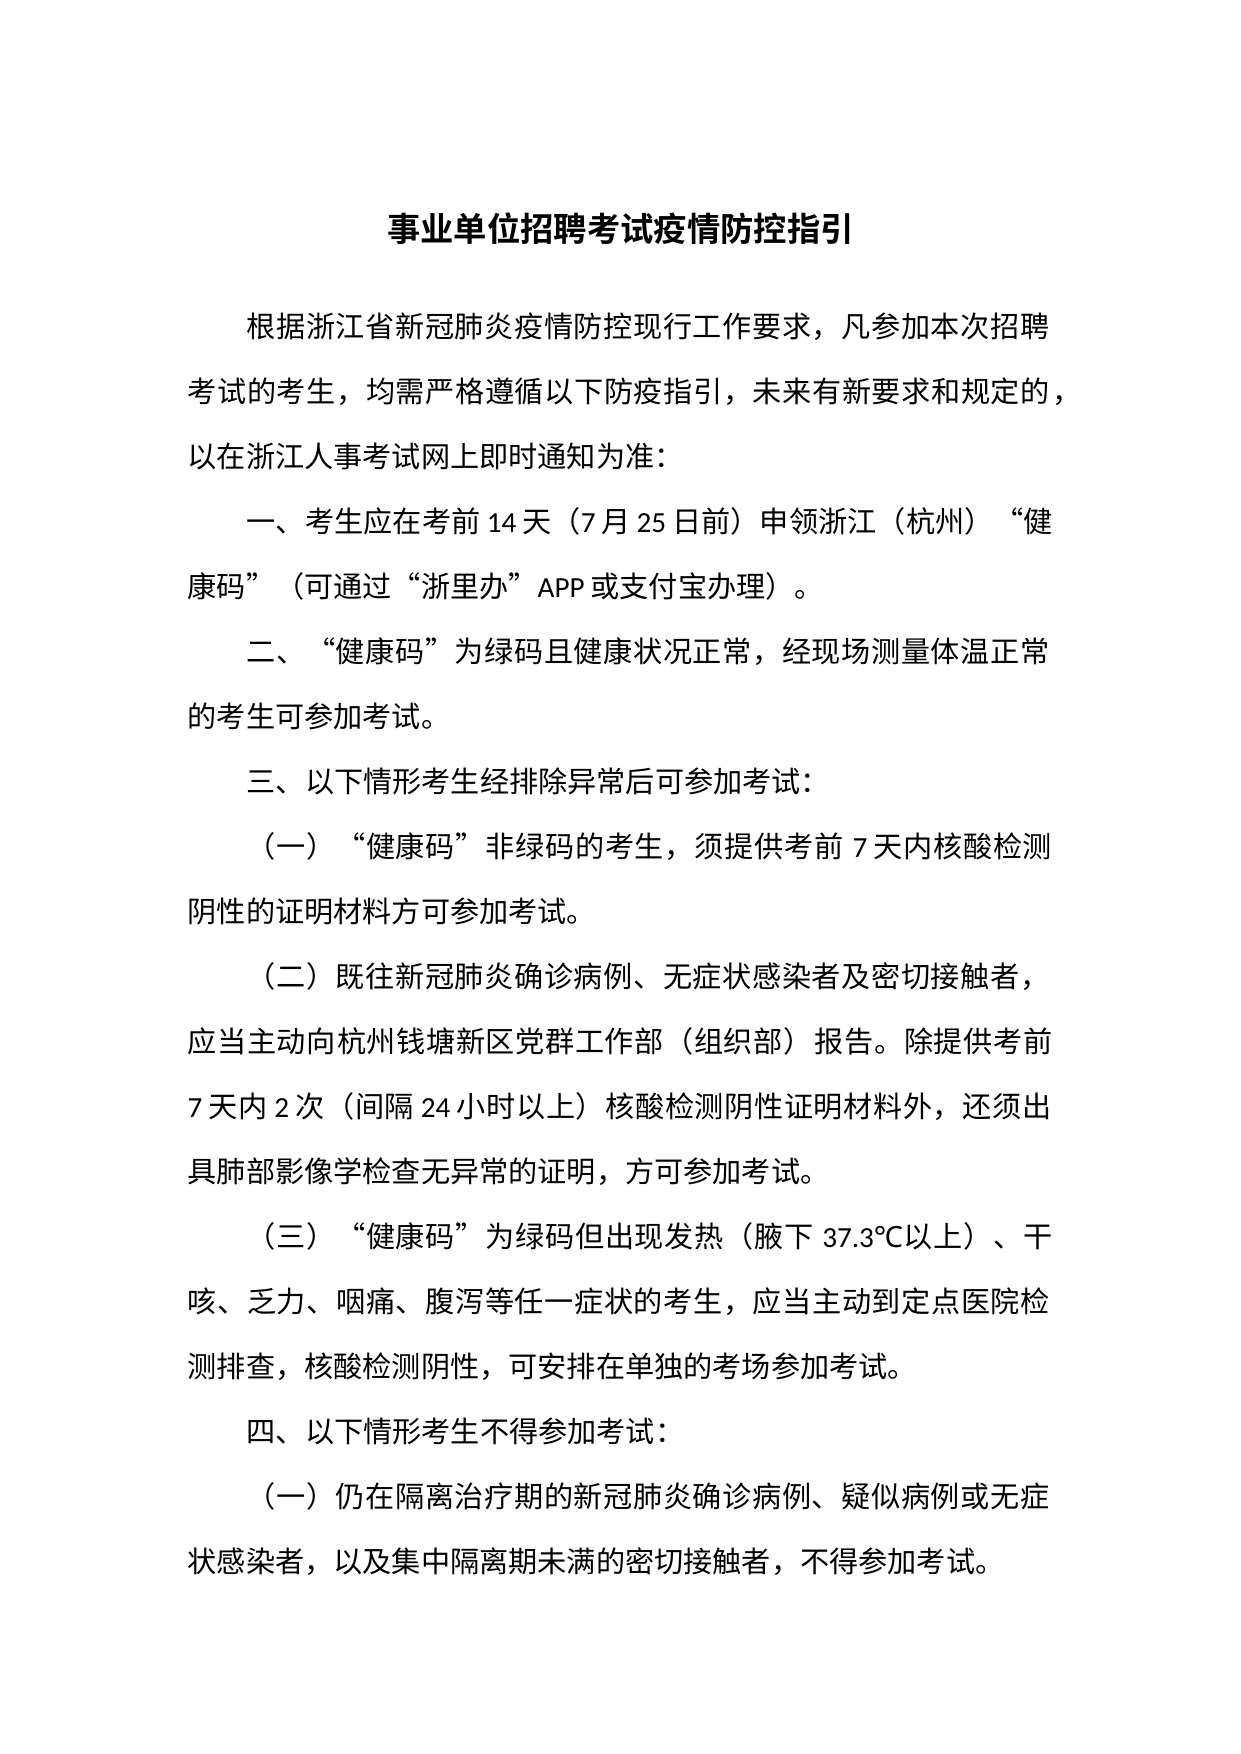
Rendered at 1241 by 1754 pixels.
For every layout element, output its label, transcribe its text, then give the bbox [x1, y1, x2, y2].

text 二、“健康码”为绿码且健康状况正常，经现场测量体温正常的考生可参加考试。 [187, 617, 1053, 747]
text 一、考生应在考前14天（7月25日前）申领浙江（杭州）“健康码”（可通过“浙里办”APP或支付宝办理）。 [187, 487, 1053, 617]
text （二）既往新冠肺炎确诊病例、无症状感染者及密切接触者，应当主动向杭州钱塘新区党群工作部（组织部）报告。除提供考前7天内2次（间隔24小时以上）核酸检测阴性证明材料外，还须出具肺部影像学检查无异常的证明，方可参加考试。 [187, 942, 1053, 1202]
text 四、以下情形考生不得参加考试： [187, 1397, 1053, 1462]
text 三、以下情形考生经排除异常后可参加考试： [187, 747, 1053, 812]
text （三）“健康码”为绿码但出现发热（腋下37.3℃以上）、干咳、乏力、咽痛、腹泻等任一症状的考生，应当主动到定点医院检测排查，核酸检测阴性，可安排在单独的考场参加考试。 [187, 1202, 1053, 1397]
text 事业单位招聘考试疫情防控指引 [187, 194, 1053, 259]
text 根据浙江省新冠肺炎疫情防控现行工作要求，凡参加本次招聘考试的考生，均需严格遵循以下防疫指引，未来有新要求和规定的，以在浙江人事考试网上即时通知为准： [187, 292, 1053, 487]
text （一）仍在隔离治疗期的新冠肺炎确诊病例、疑似病例或无症状感染者，以及集中隔离期未满的密切接触者，不得参加考试。 [187, 1462, 1053, 1592]
text （一）“健康码”非绿码的考生，须提供考前7天内核酸检测阴性的证明材料方可参加考试。 [187, 812, 1053, 942]
